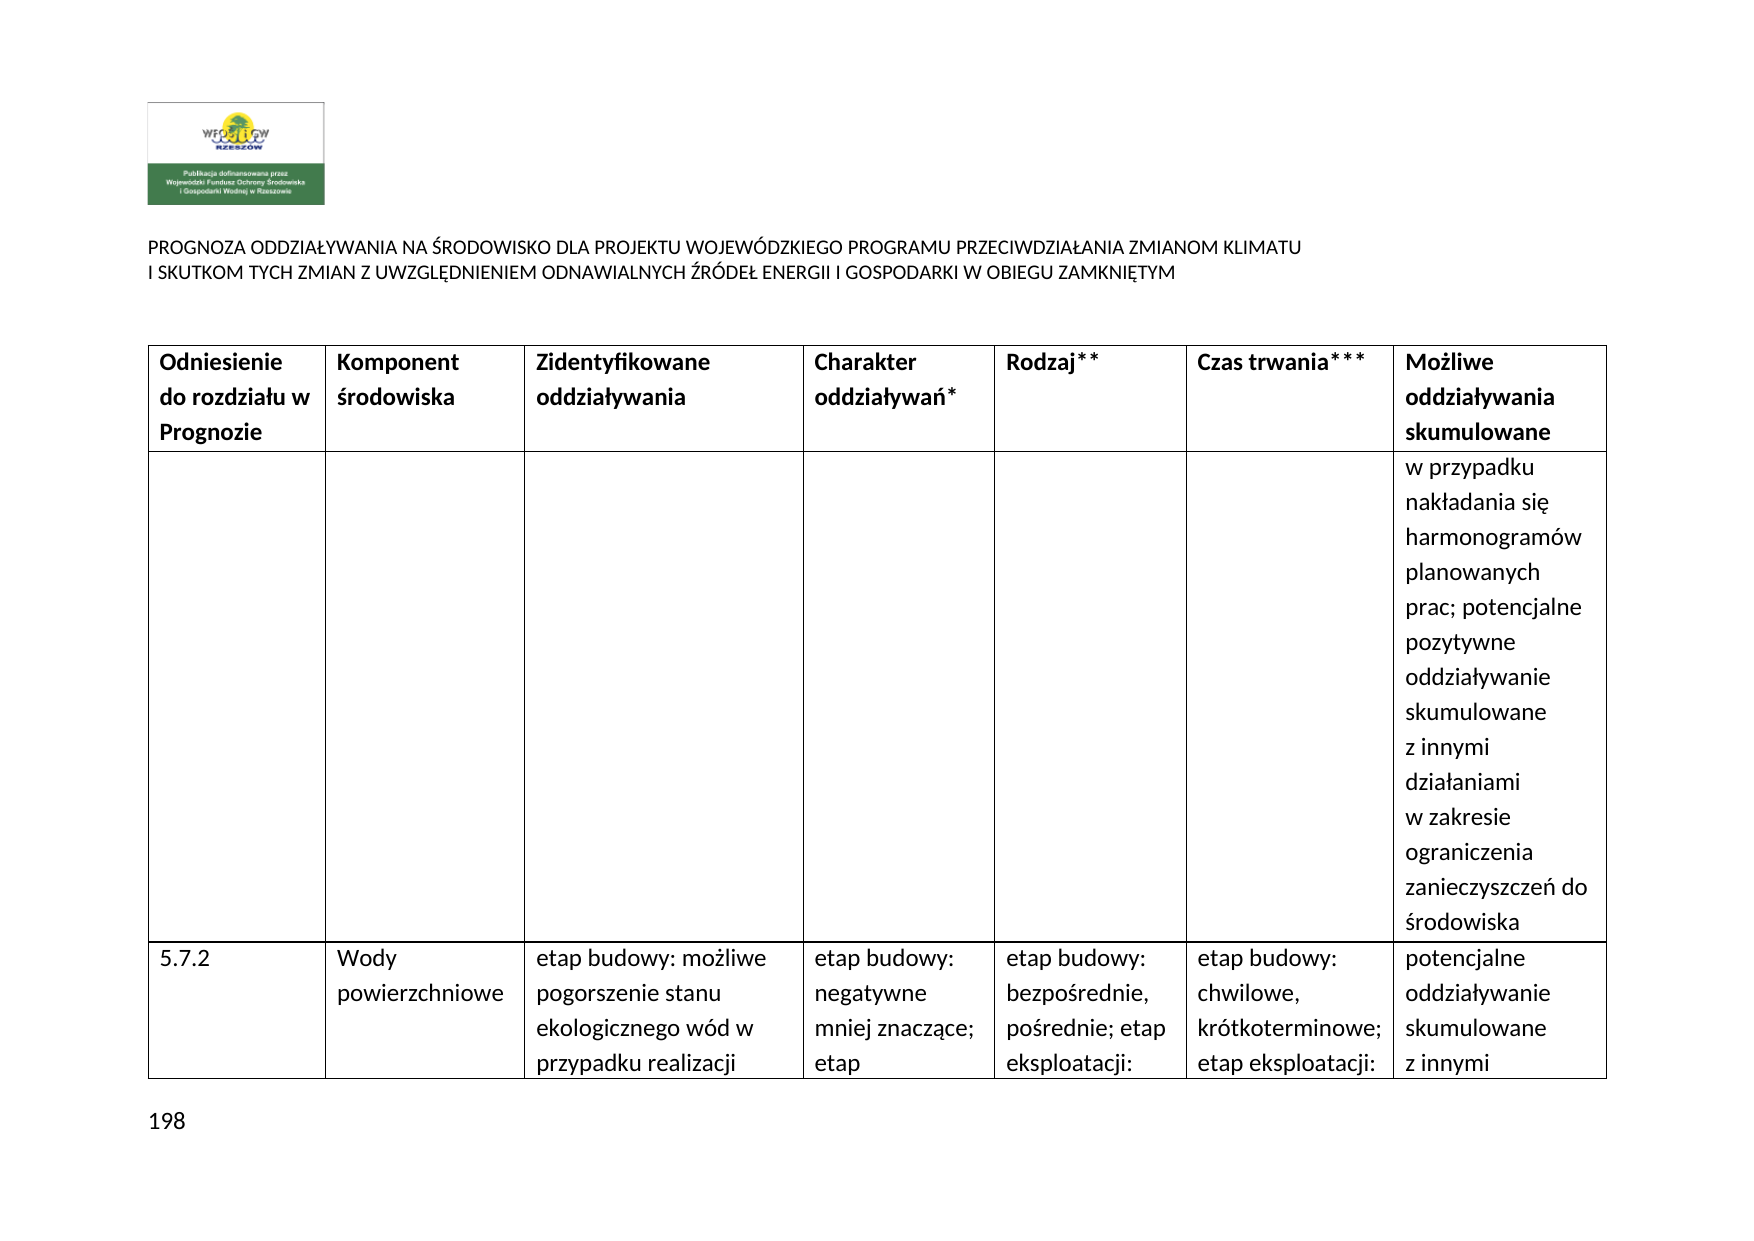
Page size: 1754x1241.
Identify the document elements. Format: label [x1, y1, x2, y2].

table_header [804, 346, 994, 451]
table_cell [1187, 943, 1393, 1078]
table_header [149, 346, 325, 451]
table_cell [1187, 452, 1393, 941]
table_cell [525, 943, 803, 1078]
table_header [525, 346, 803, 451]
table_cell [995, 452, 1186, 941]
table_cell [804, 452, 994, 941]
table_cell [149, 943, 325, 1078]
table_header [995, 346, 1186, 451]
picture [147, 102, 325, 205]
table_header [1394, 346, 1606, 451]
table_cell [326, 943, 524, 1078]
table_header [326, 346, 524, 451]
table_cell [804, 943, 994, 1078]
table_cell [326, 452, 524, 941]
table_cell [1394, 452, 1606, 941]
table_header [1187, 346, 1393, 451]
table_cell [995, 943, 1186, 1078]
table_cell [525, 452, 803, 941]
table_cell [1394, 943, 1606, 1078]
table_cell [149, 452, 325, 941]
